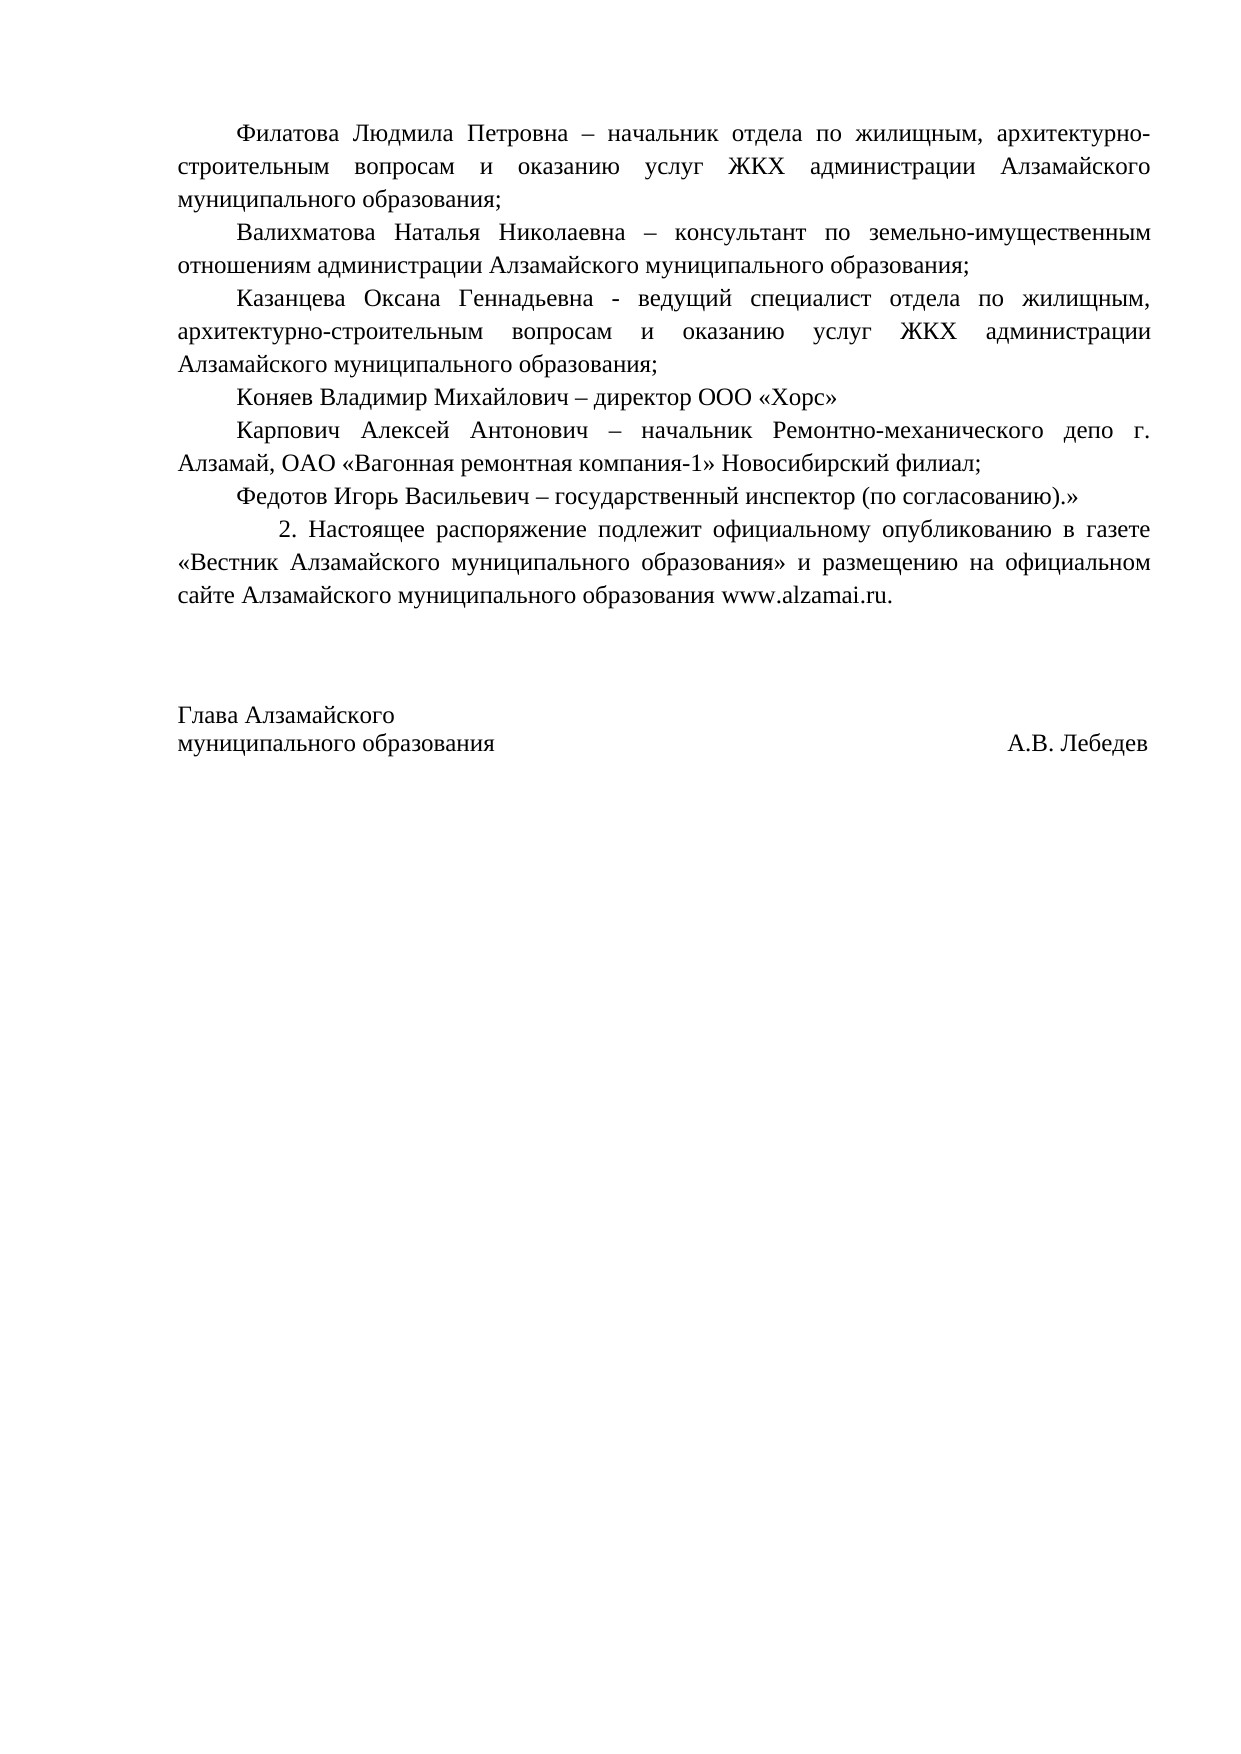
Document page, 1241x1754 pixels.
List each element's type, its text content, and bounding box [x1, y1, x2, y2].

list Казанцева Оксана Геннадьевна - ведущий специалист отдела по жилищным, архитектурно-строительным вопросам и оказанию услуг ЖКХ администрации Алзамайского муниципального образования; [177, 283, 1152, 378]
list Федотов Игорь Васильевич – государственный инспектор (по согласованию).» [177, 481, 1152, 510]
text Глава Алзамайского [177, 700, 1152, 728]
text 2. Настоящее распоряжение подлежит официальному опубликованию в газете «Вестник Алзамайского муниципального образования» и размещению на официальном сайте Алзамайского муниципального образования www.alzamai.ru. [177, 514, 1152, 609]
list Валихматова Наталья Николаевна – консультант по земельно-имущественным отношениям администрации Алзамайского муниципального образования; [177, 217, 1152, 279]
list Коняев Владимир Михайлович – директор ООО «Хорс» [177, 382, 1152, 411]
text муниципального образования А.В. Лебедев [177, 728, 1152, 757]
list Карпович Алексей Антонович – начальник Ремонтно-механического депо г. Алзамай, ОАО «Вагонная ремонтная компания-1» Новосибирский филиал; [177, 415, 1152, 477]
list Филатова Людмила Петровна – начальник отдела по жилищным, архитектурно-строительным вопросам и оказанию услуг ЖКХ администрации Алзамайского муниципального образования; [177, 118, 1152, 213]
